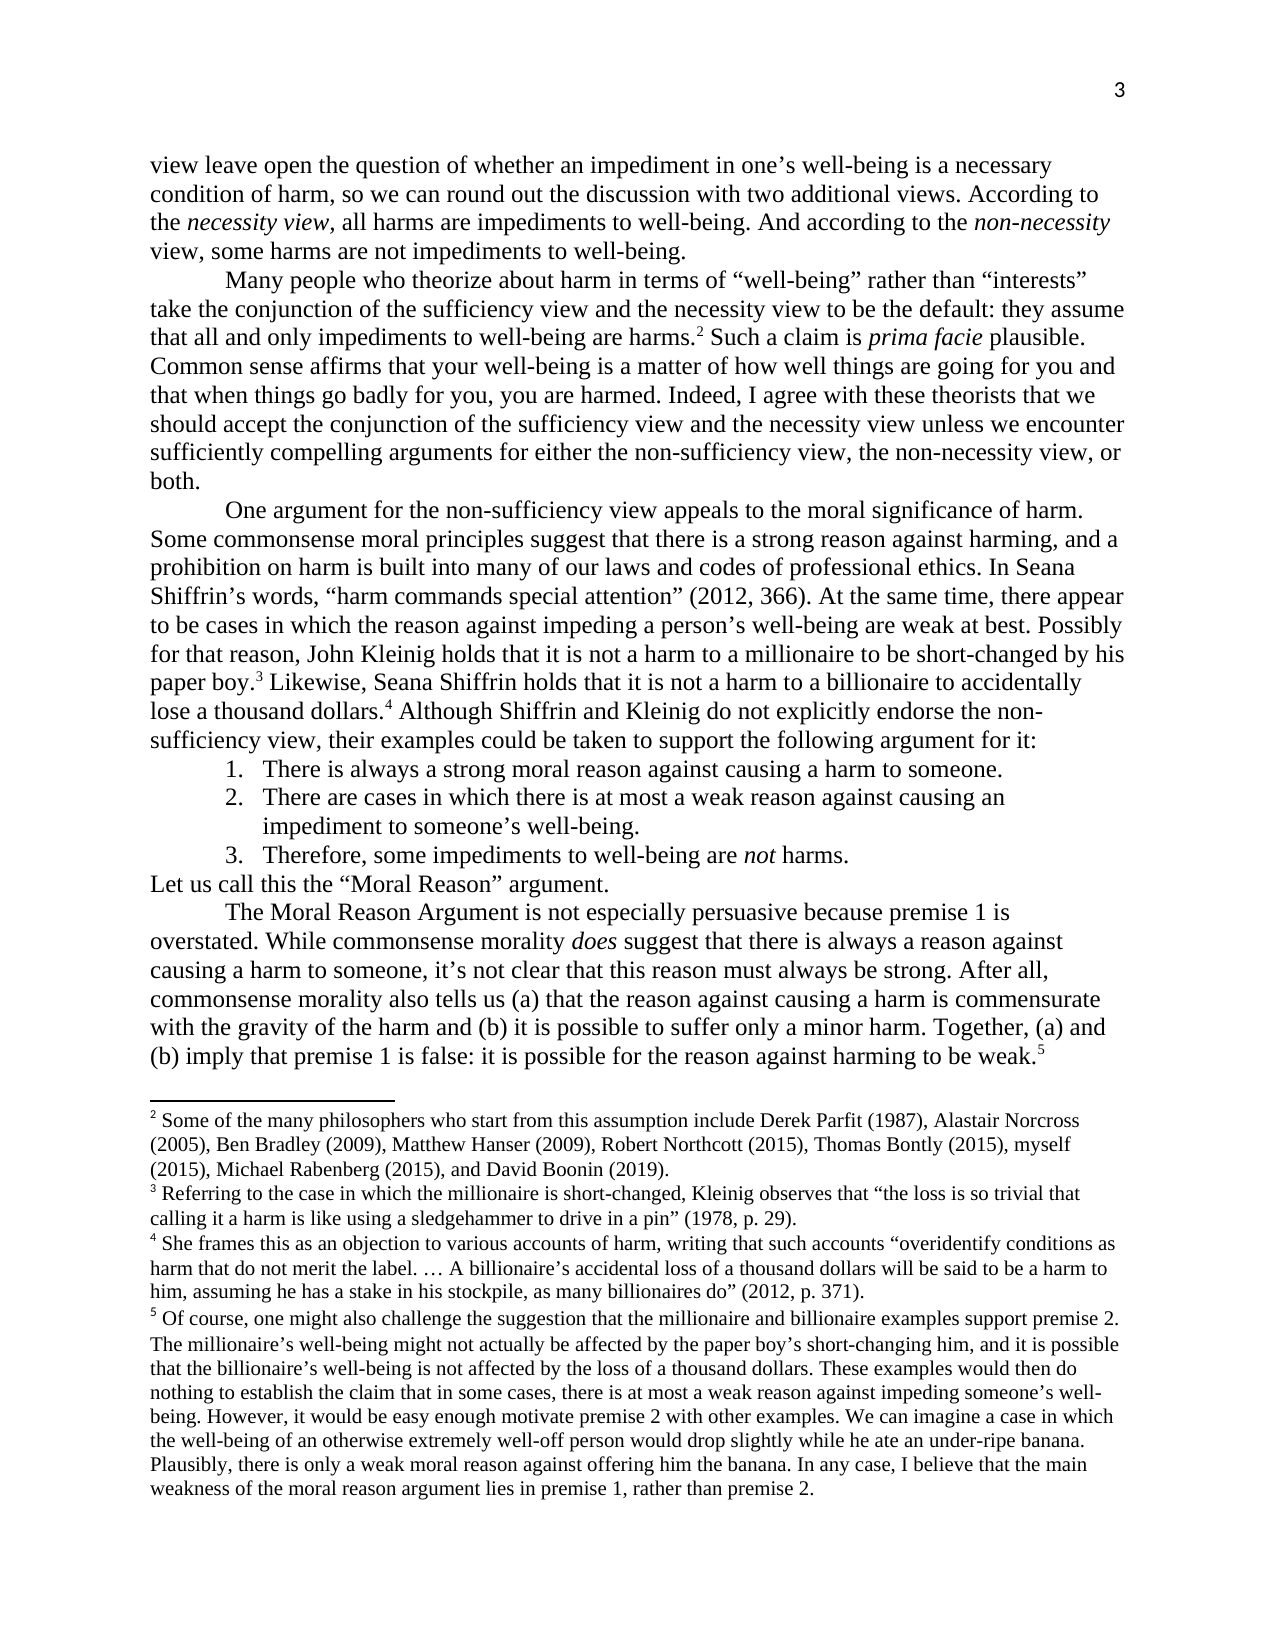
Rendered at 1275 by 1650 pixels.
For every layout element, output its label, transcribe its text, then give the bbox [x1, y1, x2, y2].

text One argument for the non-sufficiency view appeals to the moral significance of harm. Some commonsense moral principles suggest that there is a strong reason against harming, and a prohibition on harm is built into many of our laws and codes of professional ethics. In Seana Shiffrin’s words, “harm commands special attention” (2012, 366). At the same time, there appear to be cases in which the reason against impeding a person’s well-being are weak at best. Possibly for that reason, John Kleinig holds that it is not a harm to a millionaire to be short-changed by his paper boy. Likewise, Seana Shiffrin holds that it is not a harm to a billionaire to accidentally lose a thousand dollars. Although Shiffrin and Kleinig do not explicitly endorse the non-sufficiency view, their examples could be taken to support the following argument for it: [150, 495, 1125, 754]
list There is always a strong moral reason against causing a harm to someone. [225, 754, 1125, 782]
text Let us call this the “Moral Reason” argument. [150, 869, 1125, 897]
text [150, 150, 1125, 265]
list Therefore, some impediments to well-being are not harms. [225, 840, 1125, 869]
text The Moral Reason Argument is not especially persuasive because premise 1 is overstated. While commonsense morality does suggest that there is always a reason against causing a harm to someone, it’s not clear that this reason must always be strong. After all, commonsense morality also tells us (a) that the reason against causing a harm is commensurate with the gravity of the harm and (b) it is possible to suffer only a minor harm. Together, (a) and (b) imply that premise 1 is false: it is possible for the reason against harming to be weak. [150, 897, 1125, 1070]
list There are cases in which there is at most a weak reason against causing an impediment to someone’s well-being. [225, 782, 1125, 840]
text Many people who theorize about harm in terms of “well-being” rather than “interests” take the conjunction of the sufficiency view and the necessity view to be the default: they assume that all and only impediments to well-being are harms. Such a claim is prima facie plausible. Common sense affirms that your well-being is a matter of how well things are going for you and that when things go badly for you, you are harmed. Indeed, I agree with these theorists that we should accept the conjunction of the sufficiency view and the necessity view unless we encounter sufficiently compelling arguments for either the non-sufficiency view, the non-necessity view, or both. [150, 265, 1125, 495]
